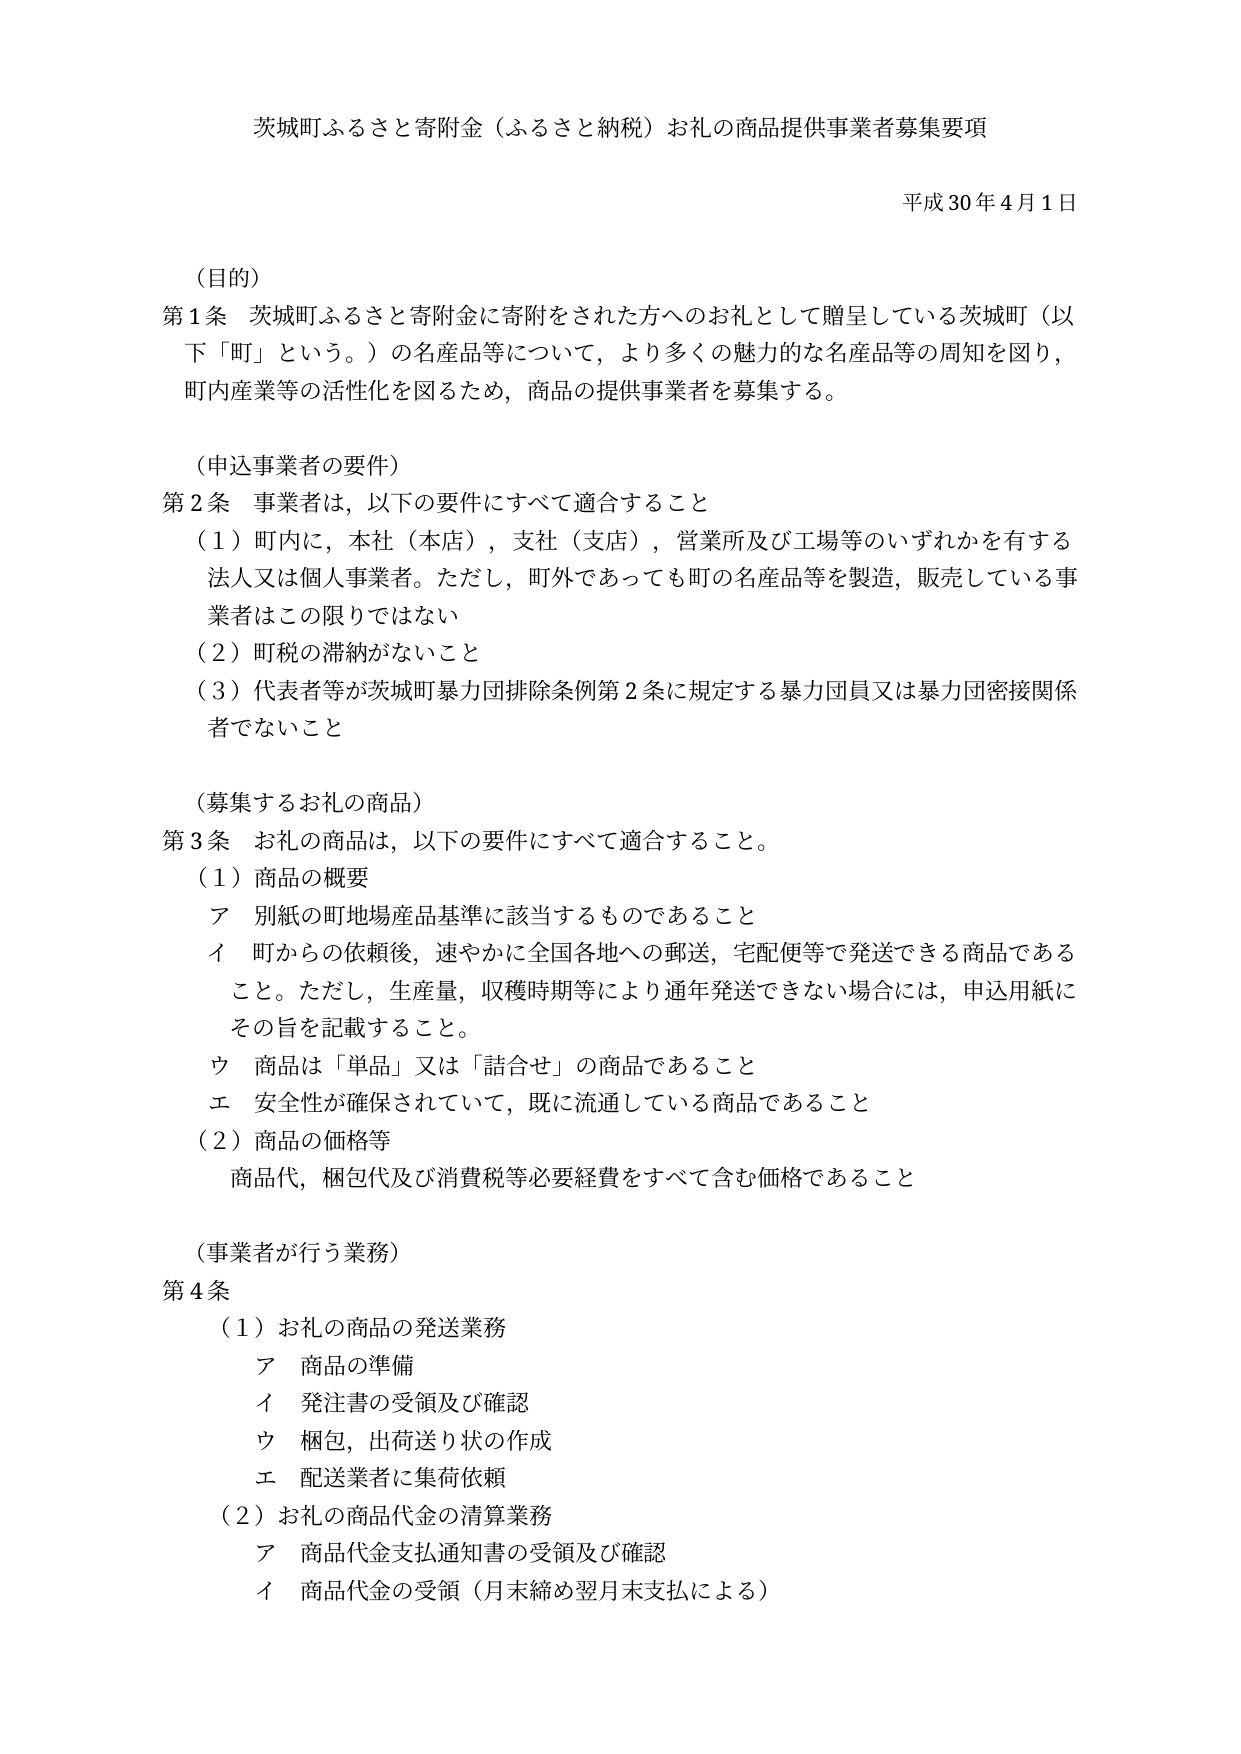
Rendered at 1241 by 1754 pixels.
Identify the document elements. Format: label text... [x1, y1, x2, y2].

text イ 町からの依頼後，速やかに全国各地への郵送，宅配便等で発送できる商品であること。ただし，生産量，収穫時期等により通年発送できない場合には，申込用紙にその旨を記載すること。 [206, 933, 1078, 1046]
text イ 商品代金の受領（月末締め翌月末支払による） [162, 1571, 1078, 1608]
text エ 安全性が確保されていて，既に流通している商品であること [162, 1083, 1078, 1121]
text 商品代，梱包代及び消費税等必要経費をすべて含む価格であること [184, 1158, 1078, 1196]
text 第3条 お礼の商品は，以下の要件にすべて適合すること。 [162, 821, 1078, 858]
text 第2条 事業者は，以下の要件にすべて適合すること [162, 483, 1078, 521]
text ア 商品代金支払通知書の受領及び確認 [162, 1533, 1078, 1571]
text イ 発注書の受領及び確認 [162, 1383, 1078, 1421]
text 茨城町ふるさと寄附金（ふるさと納税）お礼の商品提供事業者募集要項 [162, 108, 1078, 146]
text （１）お礼の商品の発送業務 [162, 1308, 1078, 1346]
text （１）商品の概要 [162, 858, 1078, 896]
text （２）町税の滞納がないこと [184, 633, 1078, 671]
text （申込事業者の要件） [162, 446, 1078, 483]
text （目的） [162, 258, 1078, 296]
text （事業者が行う業務） [162, 1233, 1078, 1271]
text （３）代表者等が茨城町暴力団排除条例第2条に規定する暴力団員又は暴力団密接関係者でないこと [184, 671, 1078, 746]
text 第1条 茨城町ふるさと寄附金に寄附をされた方へのお礼として贈呈している茨城町（以下「町」という。）の名産品等について，より多くの魅力的な名産品等の周知を図り，町内産業等の活性化を図るため，商品の提供事業者を募集する。 [162, 296, 1078, 408]
text （２）お礼の商品代金の清算業務 [162, 1496, 1078, 1533]
text （２）商品の価格等 [162, 1121, 1078, 1158]
text ウ 梱包，出荷送り状の作成 [162, 1421, 1078, 1458]
text （１）町内に，本社（本店），支社（支店），営業所及び工場等のいずれかを有する法人又は個人事業者。ただし，町外であっても町の名産品等を製造，販売している事業者はこの限りではない [184, 521, 1078, 633]
text 平成30年4月1日 [162, 183, 1078, 221]
text ア 別紙の町地場産品基準に該当するものであること [162, 896, 1078, 933]
text （募集するお礼の商品） [162, 783, 1078, 821]
text ウ 商品は「単品」又は「詰合せ」の商品であること [162, 1046, 1078, 1083]
text エ 配送業者に集荷依頼 [162, 1458, 1078, 1496]
text ア 商品の準備 [162, 1346, 1078, 1383]
text 第4条 [162, 1271, 1078, 1308]
